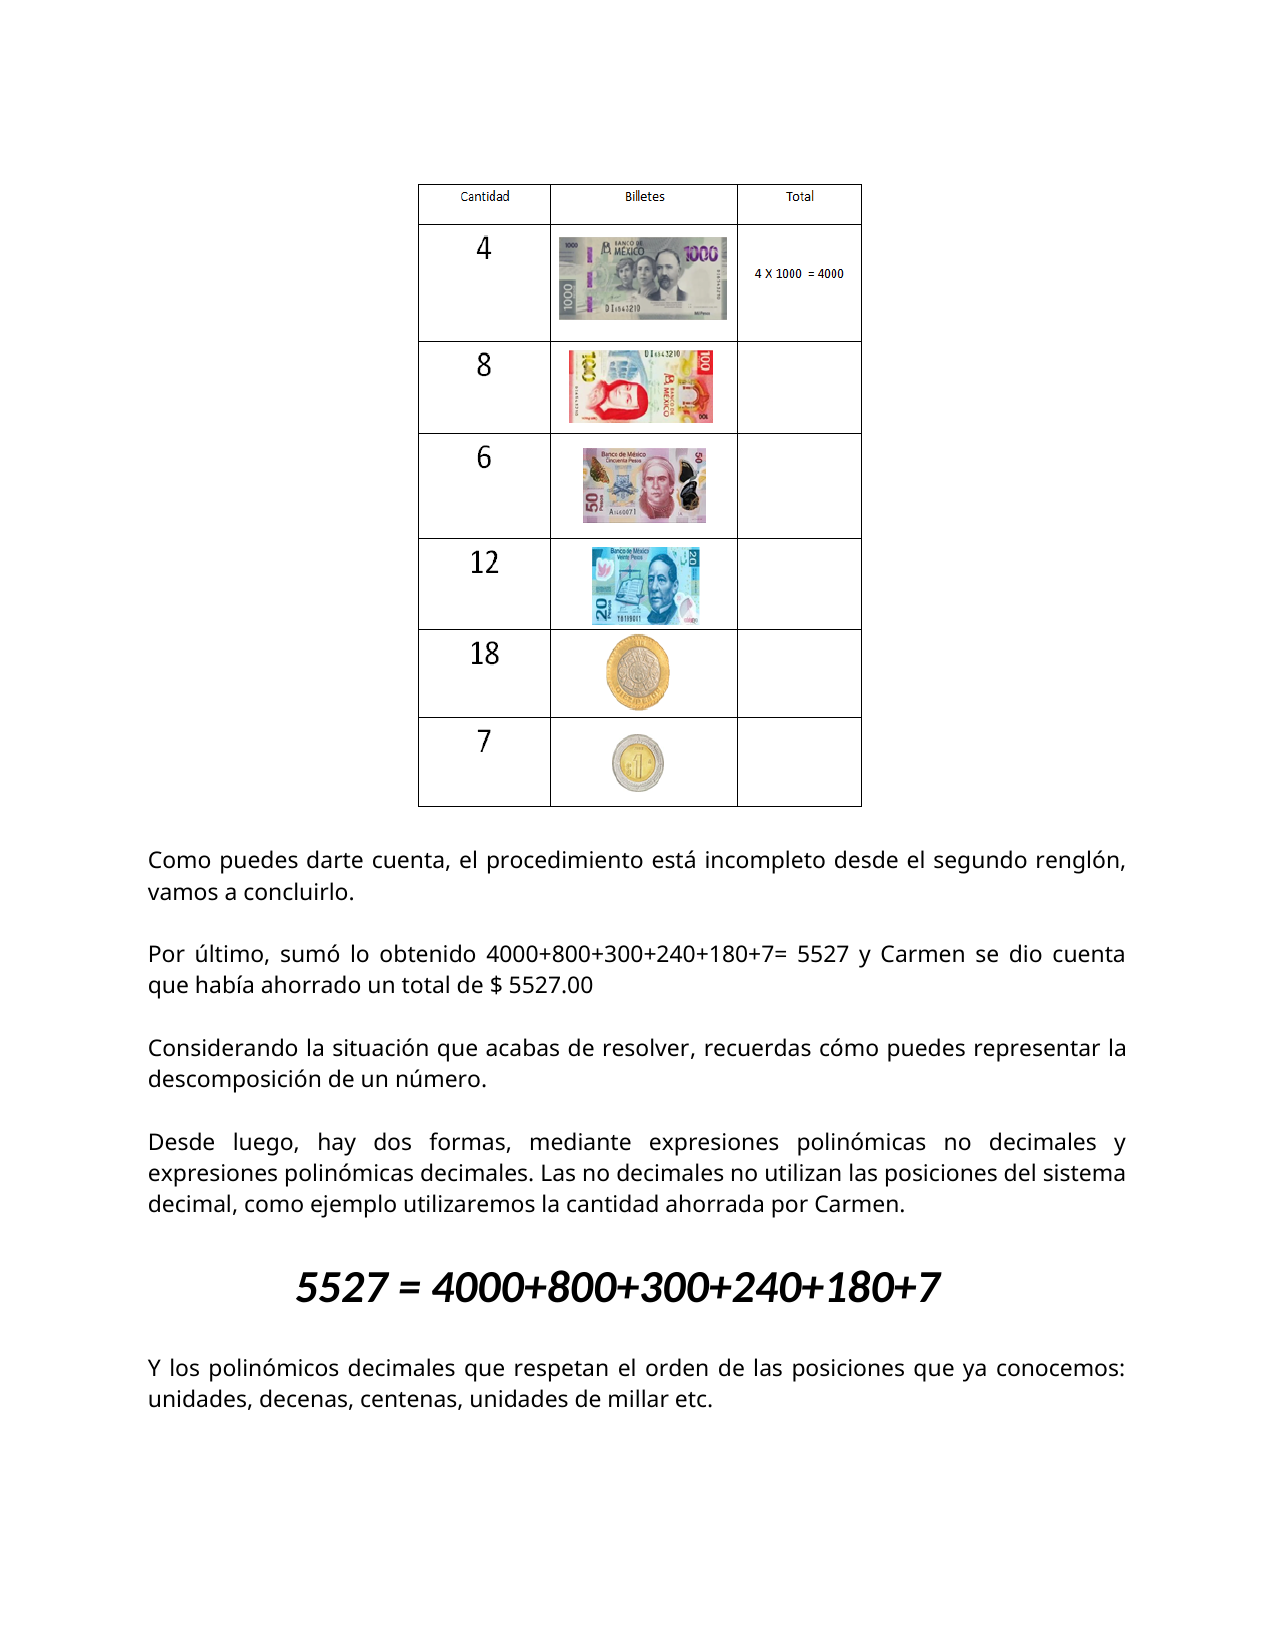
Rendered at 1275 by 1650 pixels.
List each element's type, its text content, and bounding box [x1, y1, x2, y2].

picture [410, 177, 865, 813]
text Por último, sumó lo obtenido 4000+800+300+240+180+7= 5527 y Carmen se dio cuenta que había ahorrado un total de $ 5527.00 [148, 938, 1127, 1001]
text Considerando la situación que acabas de resolver, recuerdas cómo puedes representar la descomposición de un número. [148, 1032, 1127, 1094]
text Desde luego, hay dos formas, mediante expresiones polinómicas no decimales y expresiones polinómicas decimales. Las no decimales no utilizan las posiciones del sistema decimal, como ejemplo utilizaremos la cantidad ahorrada por Carmen. [148, 1126, 1127, 1219]
text Como puedes darte cuenta, el procedimiento está incompleto desde el segundo renglón, vamos a concluirlo. [148, 844, 1127, 907]
text Y los polinómicos decimales que respetan el orden de las posiciones que ya conocemos: unidades, decenas, centenas, unidades de millar etc. [148, 1352, 1127, 1414]
